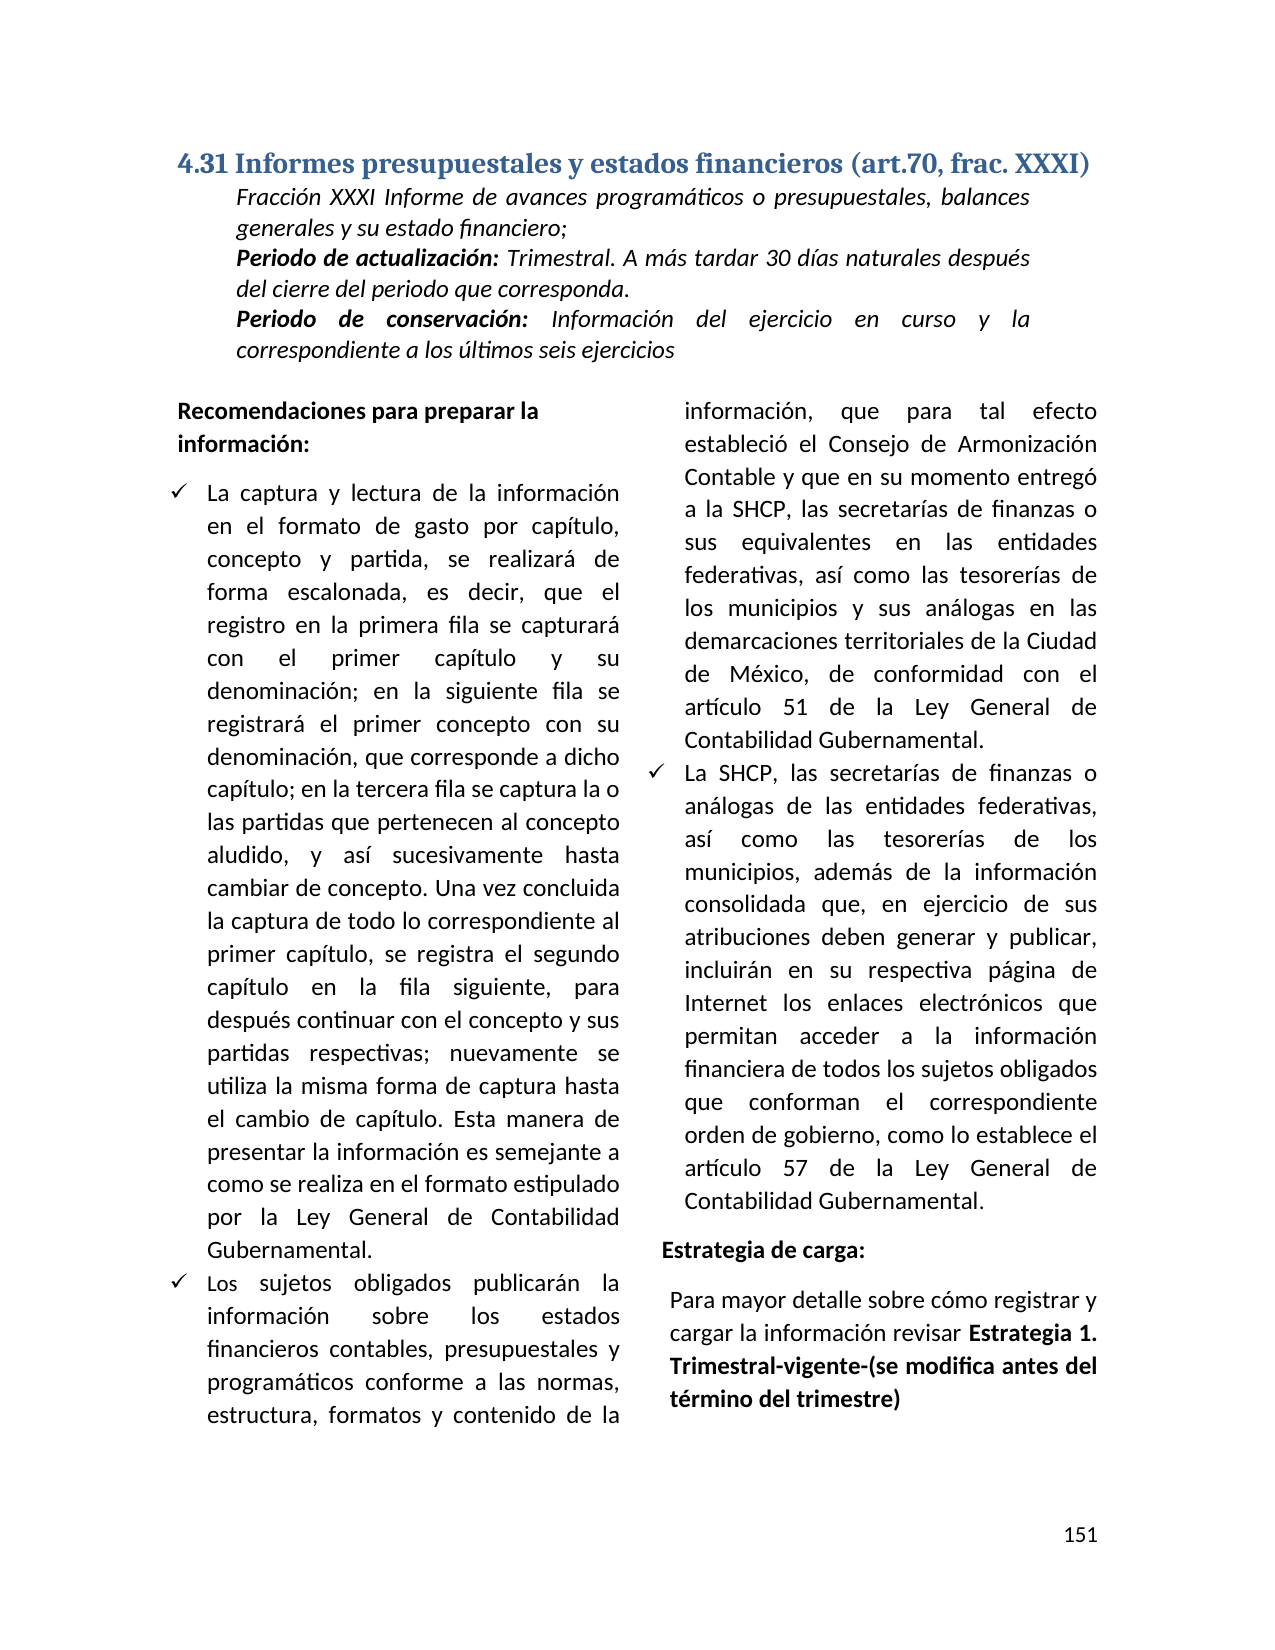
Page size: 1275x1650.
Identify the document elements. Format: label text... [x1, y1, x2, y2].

text Periodo de conservación: Información del ejercicio en curso y la correspondiente a los últimos seis ejercicios [236, 303, 1034, 364]
list Los sujetos obligados publicarán la información sobre los estados financieros contables, presupuestales y programáticos conforme a las normas, estructura, formatos y contenido de la información, que para tal efecto estableció el Consejo de Armonización Contable y que en su momento entregó a la SHCP, las secretarías de finanzas o sus equivalentes en las entidades federativas, así como las tesorerías de los municipios y sus análogas en las demarcaciones territoriales de la Ciudad de México, de conformidad con el artículo 51 de la Ley General de Contabilidad Gubernamental. [169, 1267, 620, 1429]
list Los sujetos obligados publicarán la información sobre los estados financieros contables, presupuestales y programáticos conforme a las normas, estructura, formatos y contenido de la información, que para tal efecto estableció el Consejo de Armonización Contable y que en su momento entregó a la SHCP, las secretarías de finanzas o sus equivalentes en las entidades federativas, así como las tesorerías de los municipios y sus análogas en las demarcaciones territoriales de la Ciudad de México, de conformidad con el artículo 51 de la Ley General de Contabilidad Gubernamental. [647, 395, 1098, 754]
subtitle 4.31 Informes presupuestales y estados financieros (art.70, frac. XXXI) [177, 148, 1098, 181]
text Periodo de actualización: Trimestral. A más tardar 30 días naturales después del cierre del periodo que corresponda. [236, 242, 1034, 303]
list La SHCP, las secretarías de finanzas o análogas de las entidades federativas, así como las tesorerías de los municipios, además de la información consolidada que, en ejercicio de sus atribuciones deben generar y publicar, incluirán en su respectiva página de Internet los enlaces electrónicos que permitan acceder a la información financiera de todos los sujetos obligados que conforman el correspondiente orden de gobierno, como lo establece el artículo 57 de la Ley General de Contabilidad Gubernamental. [647, 757, 1098, 1215]
list La captura y lectura de la información en el formato de gasto por capítulo, concepto y partida, se realizará de forma escalonada, es decir, que el registro en la primera fila se capturará con el primer capítulo y su denominación; en la siguiente fila se registrará el primer concepto con su denominación, que corresponde a dicho capítulo; en la tercera fila se captura la o las partidas que pertenecen al concepto aludido, y así sucesivamente hasta cambiar de concepto. Una vez concluida la captura de todo lo correspondiente al primer capítulo, se registra el segundo capítulo en la fila siguiente, para después continuar con el concepto y sus partidas respectivas; nuevamente se utiliza la misma forma de captura hasta el cambio de capítulo. Esta manera de presentar la información es semejante a como se realiza en el formato estipulado por la Ley General de Contabilidad Gubernamental. [169, 477, 620, 1265]
text Para mayor detalle sobre cómo registrar y cargar la información revisar Estrategia 1. Trimestral-vigente-(se modifica antes del término del trimestre) [669, 1284, 1098, 1413]
text Estrategia de carga: [662, 1234, 1098, 1265]
text Fracción XXXI Informe de avances programáticos o presupuestales, balances generales y su estado financiero; [236, 181, 1034, 242]
text Recomendaciones para preparar la información: [177, 395, 620, 458]
